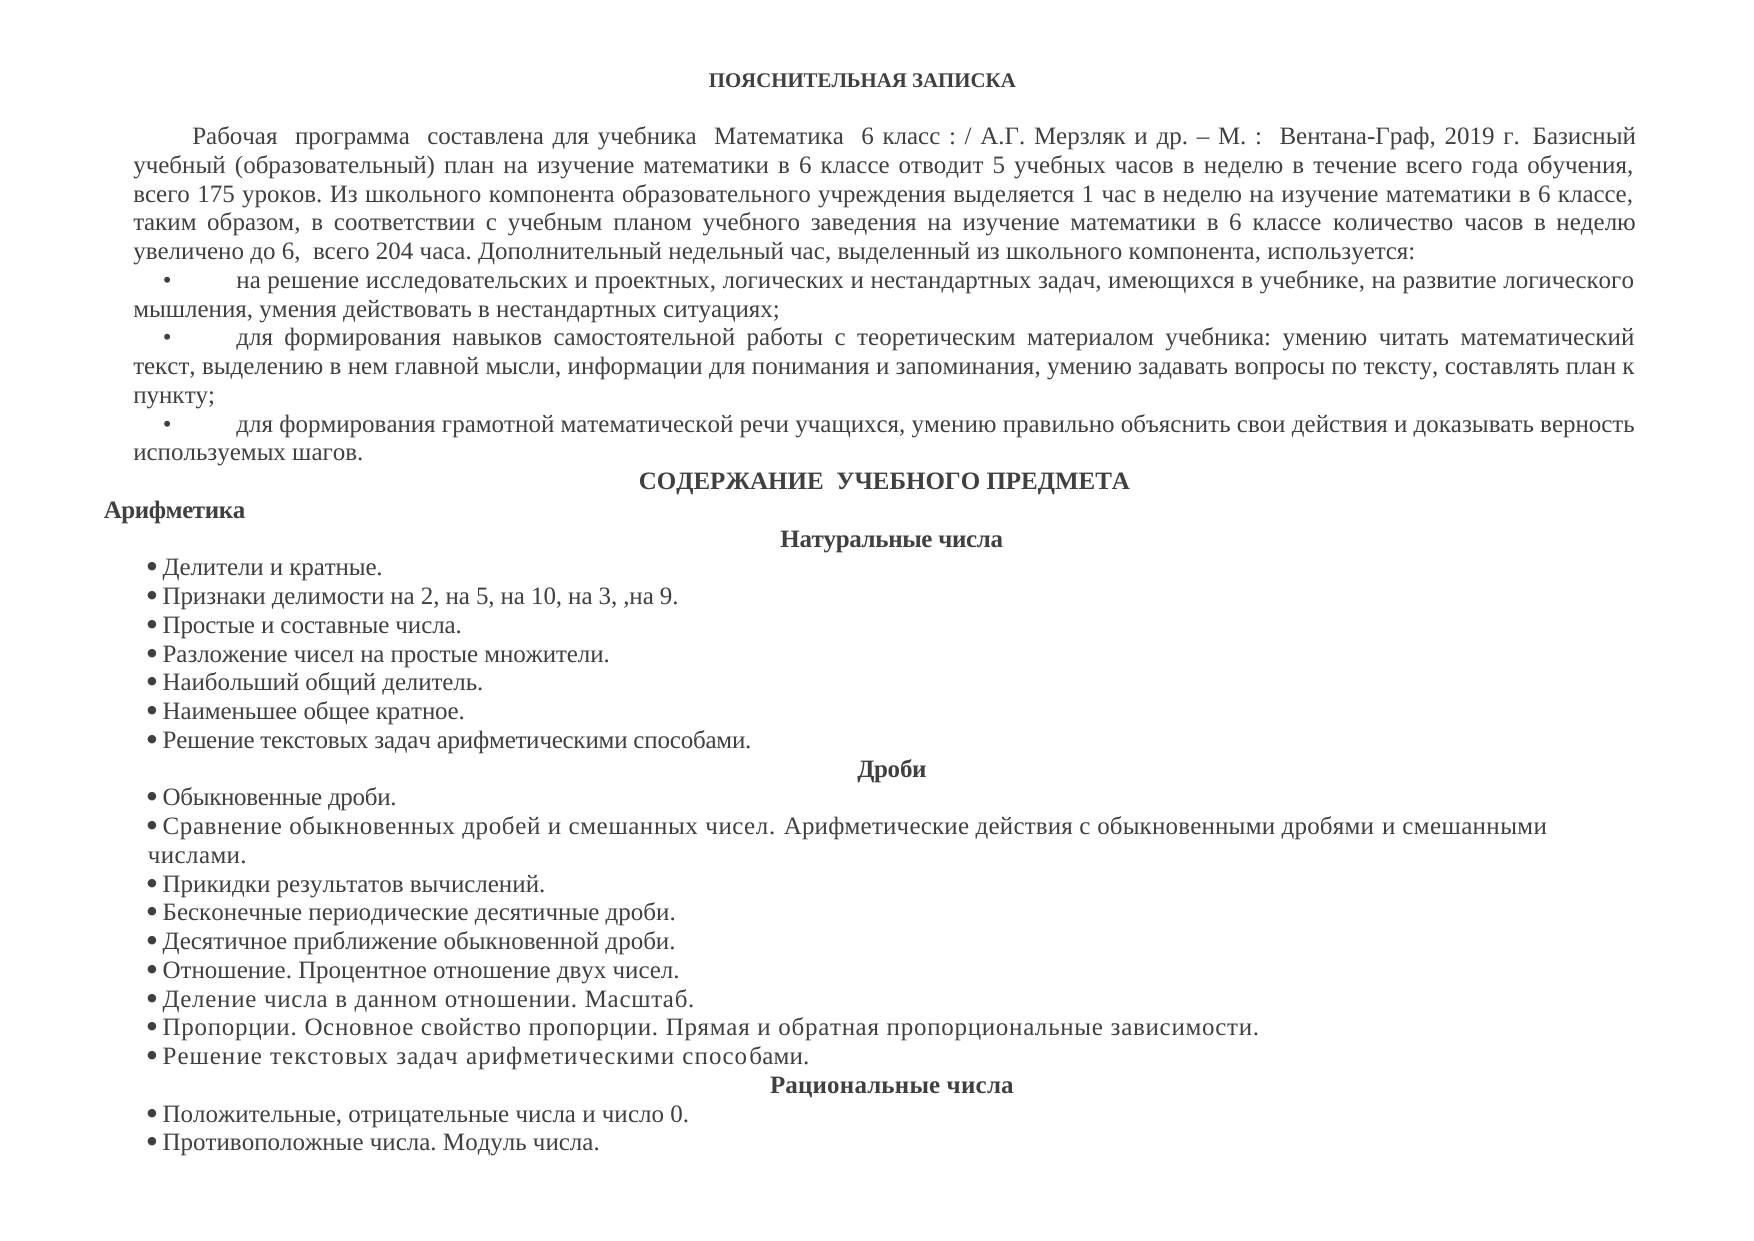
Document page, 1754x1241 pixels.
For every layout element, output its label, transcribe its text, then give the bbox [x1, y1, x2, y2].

list Делители и кратные. [148, 552, 1636, 581]
list Положительные, отрицательные числа и число 0. [148, 1099, 1636, 1127]
text • для формирования навыков самостоятельной работы с теоретическим материалом учебника: умению читать математический текст, выделению в нем главной мысли, информации для понимания и запоминания, умению задавать вопросы по тексту, составлять план к пункту; [133, 322, 1636, 409]
text Натуральные числа [148, 524, 1636, 552]
list Пропорции. Основное свойство пропорции. Прямая и обратная пропорциональные зависимости. [148, 1012, 1636, 1041]
list Признаки делимости на 2, на 5, на 10, на 3, ,на 9. [148, 581, 1636, 610]
text СОДЕРЖАНИЕ УЧЕБНОГО ПРЕДМЕТА [133, 466, 1636, 495]
list Десятичное приближение обыкновенной дроби. [148, 926, 1636, 955]
list Противоположные числа. Модуль числа. [148, 1127, 1636, 1156]
list Обыкновенные дроби. [148, 782, 1636, 811]
text • на решение исследовательских и проектных, логических и нестандартных задач, имеющихся в учебнике, на развитие логического мышления, умения действовать в нестандартных ситуациях; [133, 265, 1636, 322]
list Решение текстовых задач арифметическими способами. [148, 725, 1636, 754]
list Разложение чисел на простые множители. [148, 639, 1636, 667]
list Наибольший общий делитель. [148, 667, 1636, 696]
text ПОЯСНИТЕЛЬНАЯ ЗАПИСКА [89, 68, 1636, 92]
text • для формирования грамотной математической речи учащихся, умению правильно объяснить свои действия и доказывать верность используемых шагов. [133, 409, 1636, 466]
list Решение текстовых задач арифметическими способами. [148, 1041, 1636, 1070]
list Прикидки результатов вычислений. [148, 869, 1636, 897]
text Рабочая программа составлена для учебника Математика 6 класс : / А.Г. Мерзляк и др. – М. : Вентана-Граф, 2019 г. Базисный учебный (образовательный) план на изучение математики в 6 классе отводит 5 учебных часов в неделю в течение всего года обучения, всего 175 уроков. Из школьного компонента образовательного учреждения выделяется 1 час в неделю на изучение математики в 6 классе, таким образом, в соответствии с учебным планом учебного заведения на изучение математики в 6 классе количество часов в неделю увеличено до 6, всего 204 часа. Дополнительный недельный час, выделенный из школьного компонента, используется: [133, 121, 1636, 265]
list Наименьшее общее кратное. [148, 696, 1636, 725]
text Арифметика [103, 495, 1636, 524]
text Дроби [148, 754, 1636, 782]
list Сравнение обыкновенных дробей и смешанных чисел. Арифметические действия с обыкновенными дробями и смешанными числами. [148, 811, 1636, 869]
list Рациональные числа [148, 1070, 1636, 1099]
list Деление числа в данном отношении. Масштаб. [148, 984, 1636, 1012]
list Простые и составные числа. [148, 610, 1636, 639]
list Отношение. Процентное отношение двух чисел. [148, 955, 1636, 984]
list Бесконечные периодические десятичные дроби. [148, 897, 1636, 926]
